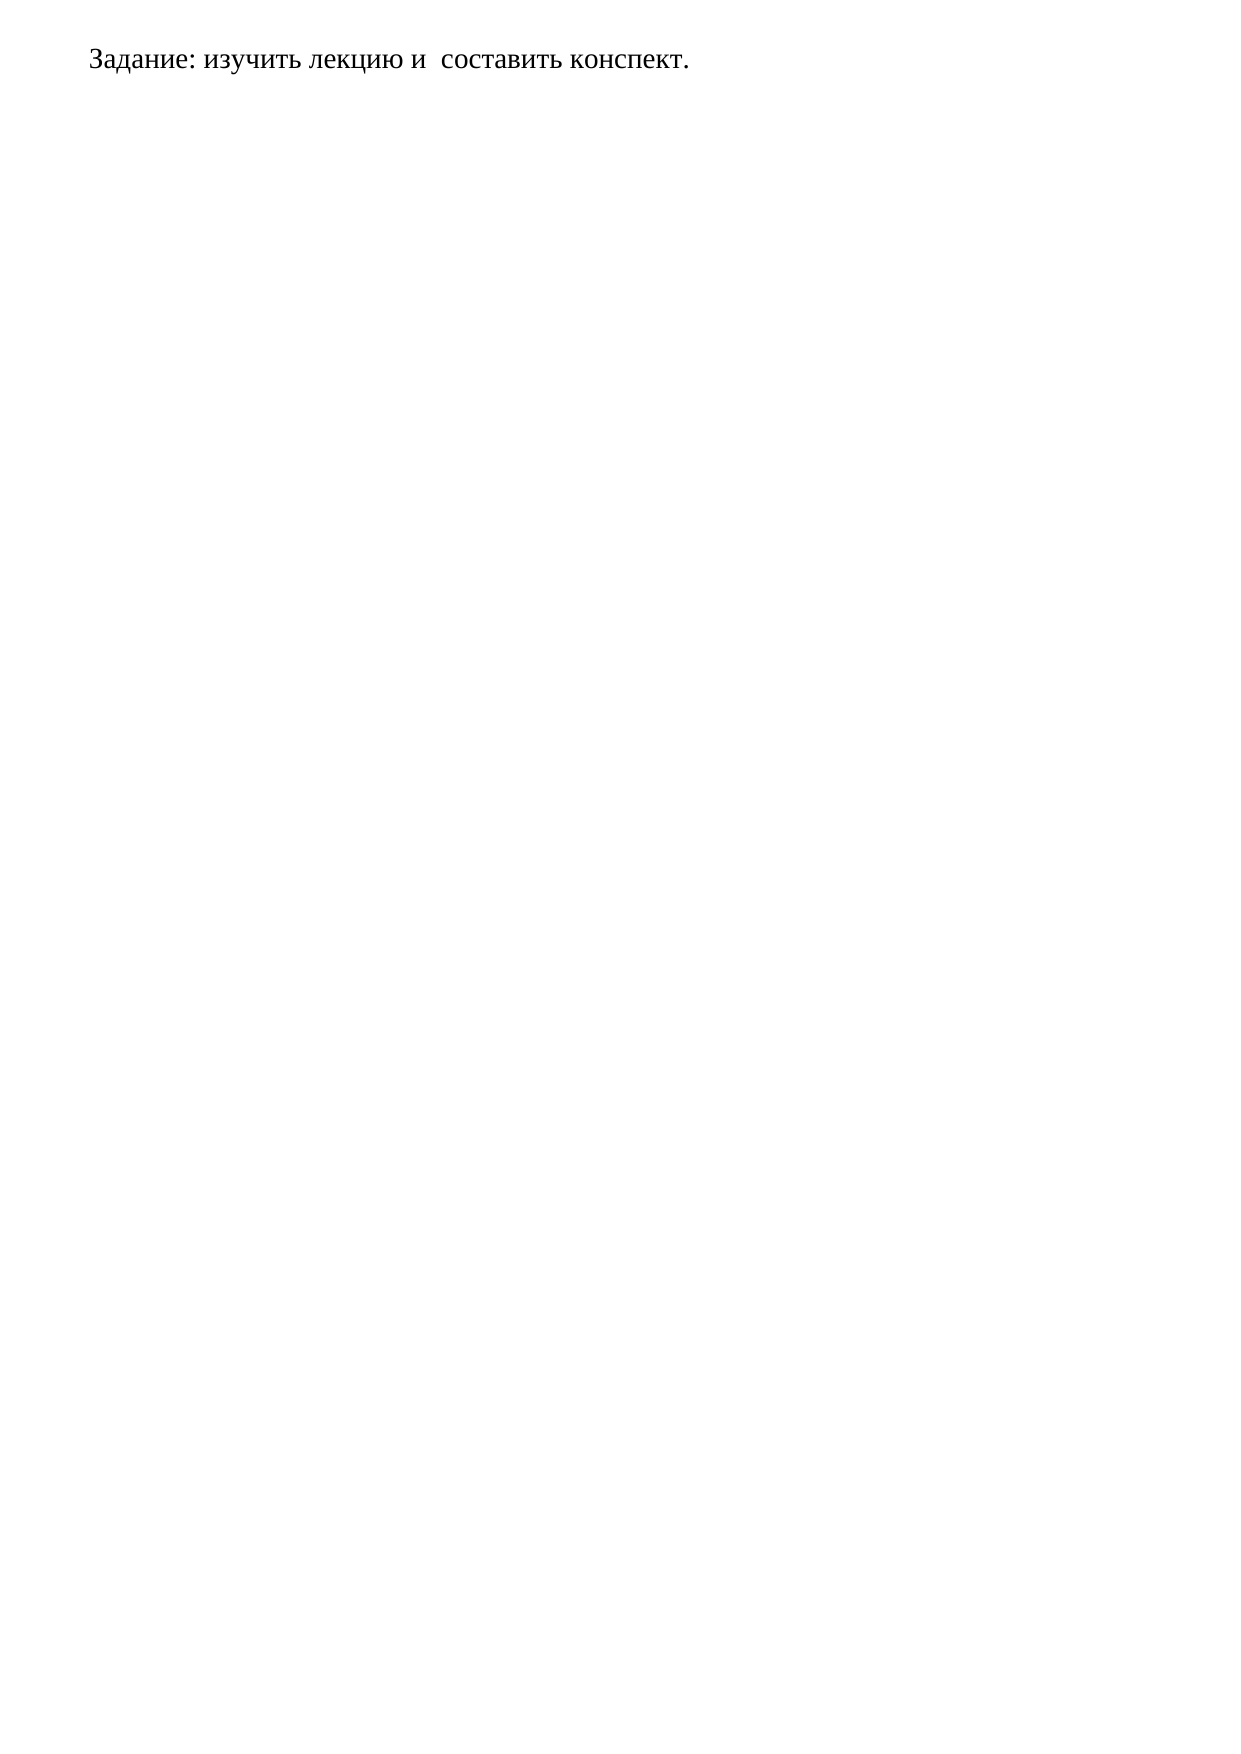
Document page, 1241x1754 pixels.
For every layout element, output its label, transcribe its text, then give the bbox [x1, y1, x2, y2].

text Задание: изучить лекцию и составить конспект. [89, 41, 1199, 75]
